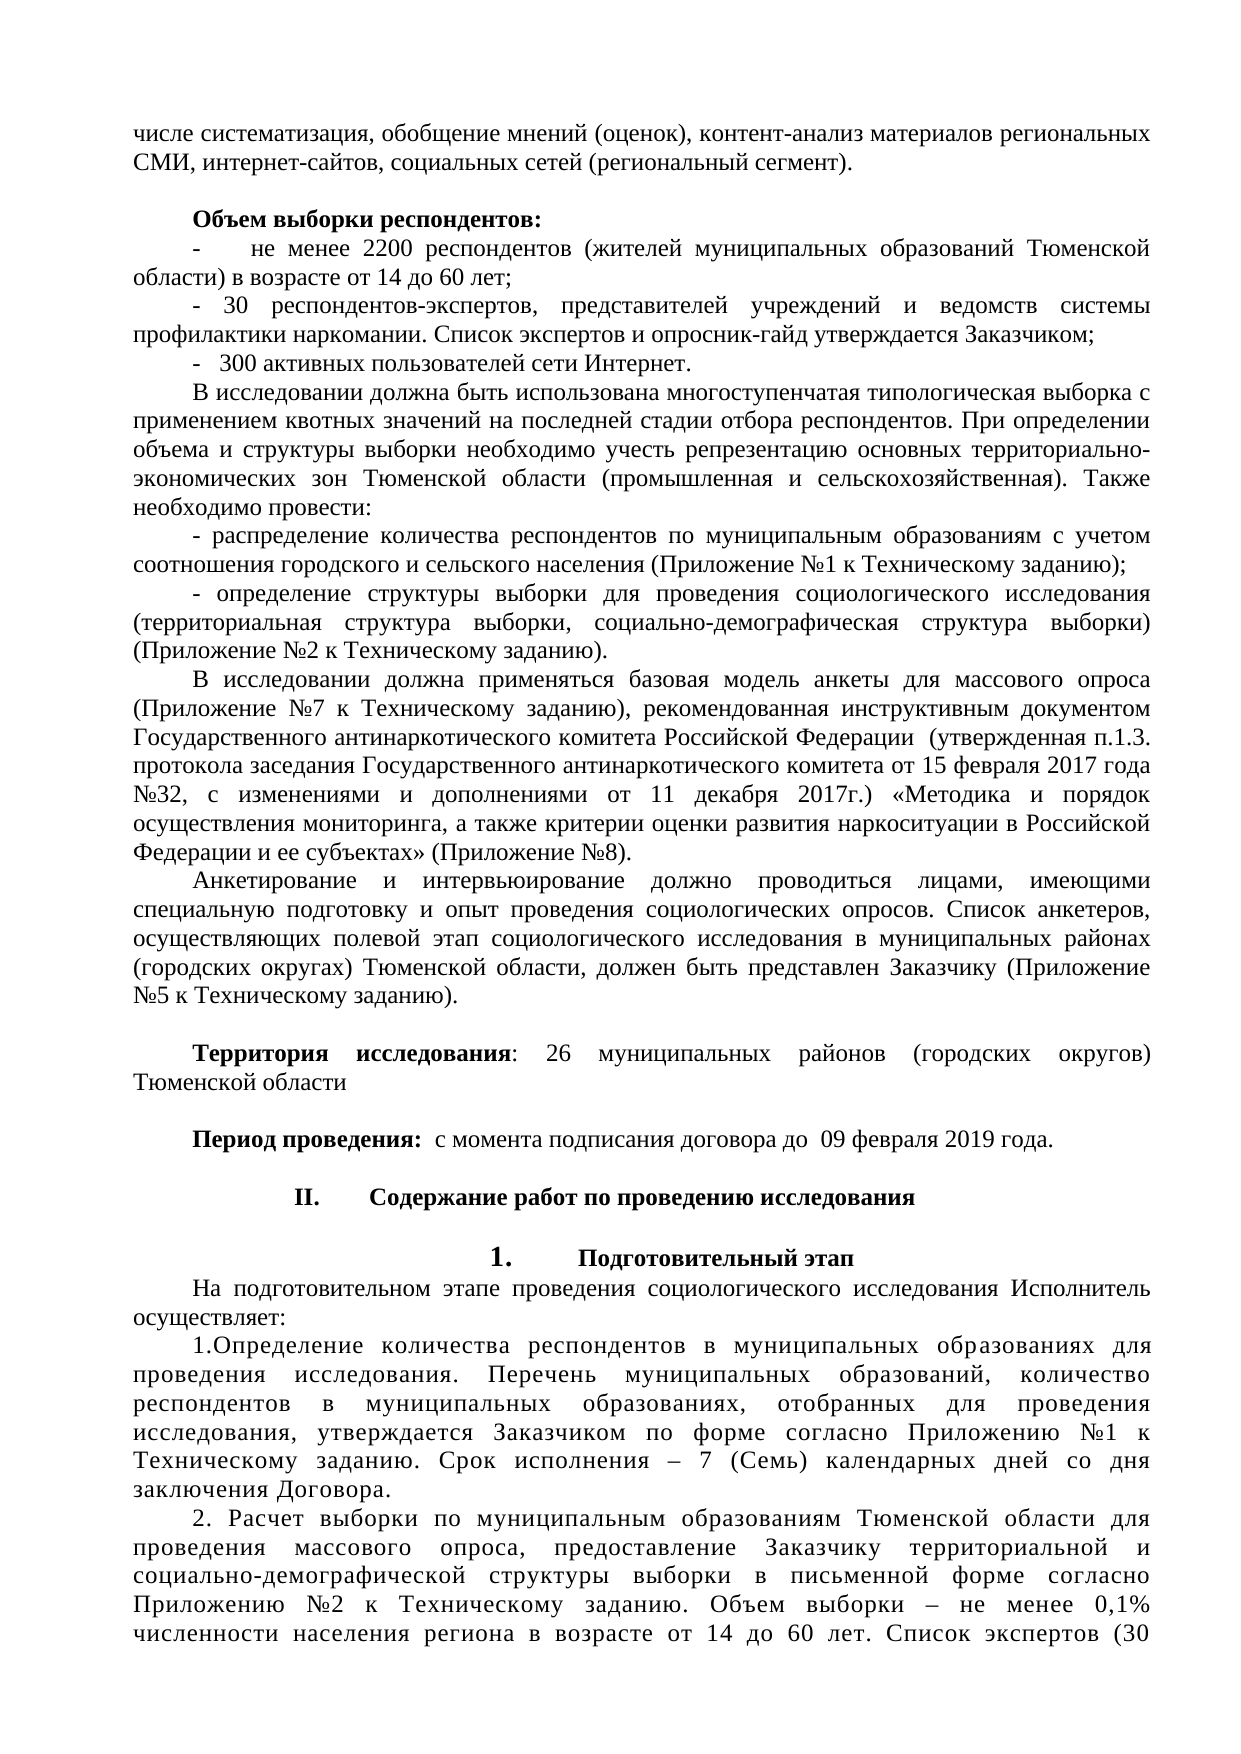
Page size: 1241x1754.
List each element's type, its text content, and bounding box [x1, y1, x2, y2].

text На подготовительном этапе проведения социологического исследования Исполнитель осуществляет: [133, 1273, 1152, 1330]
text Объем выборки респондентов: [133, 204, 1152, 233]
text 1.Определение количества респондентов в муниципальных образованиях для проведения исследования. Перечень муниципальных образований, количество респондентов в муниципальных образованиях, отобранных для проведения исследования, утверждается Заказчиком по форме согласно Приложению №1 к Техническому заданию. Срок исполнения – 7 (Семь) календарных дней со дня заключения Договора. [133, 1330, 1152, 1503]
text - 30 респондентов-экспертов, представителей учреждений и ведомств системы профилактики наркомании. Список экспертов и опросник-гайд утверждается Заказчиком; [133, 291, 1152, 348]
text В исследовании должна применяться базовая модель анкеты для массового опроса (Приложение №7 к Техническому заданию), рекомендованная инструктивным документом Государственного антинаркотического комитета Российской Федерации (утвержденная п.1.3. протокола заседания Государственного антинаркотического комитета от 15 февраля 2017 года №32, с изменениями и дополнениями от 11 декабря 2017г.) «Методика и порядок осуществления мониторинга, а также критерии оценки развития наркоситуации в Российской Федерации и ее субъектах» (Приложение №8). [133, 664, 1152, 866]
text - распределение количества респондентов по муниципальным образованиям с учетом соотношения городского и сельского населения (Приложение №1 к Техническому заданию); [133, 521, 1152, 578]
text В исследовании должна быть использована многоступенчатая типологическая выборка с применением квотных значений на последней стадии отбора респондентов. При определении объема и структуры выборки необходимо учесть репрезентацию основных территориально-экономических зон Тюменской области (промышленная и сельскохозяйственная). Также необходимо провести: [133, 377, 1152, 521]
text Территория исследования: 26 муниципальных районов (городских округов) Тюменской области [133, 1038, 1152, 1096]
text Анкетирование и интервьюирование должно проводиться лицами, имеющими специальную подготовку и опыт проведения социологических опросов. Список анкетеров, осуществляющих полевой этап социологического исследования в муниципальных районах (городских округах) Тюменской области, должен быть представлен Заказчику (Приложение №5 к Техническому заданию). [133, 866, 1152, 1009]
list Подготовительный этап [133, 1239, 1152, 1273]
text Период проведения: с момента подписания договора до 09 февраля 2019 года. [133, 1124, 1152, 1153]
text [133, 1503, 1152, 1647]
text - 300 активных пользователей сети Интернет. [133, 348, 1152, 377]
list Содержание работ по проведению исследования [58, 1182, 1152, 1211]
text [133, 118, 1152, 176]
text - не менее 2200 респондентов (жителей муниципальных образований Тюменской области) в возрасте от 14 до 60 лет; [133, 233, 1152, 291]
text - определение структуры выборки для проведения социологического исследования (территориальная структура выборки, социально-демографическая структура выборки) (Приложение №2 к Техническому заданию). [133, 578, 1152, 664]
